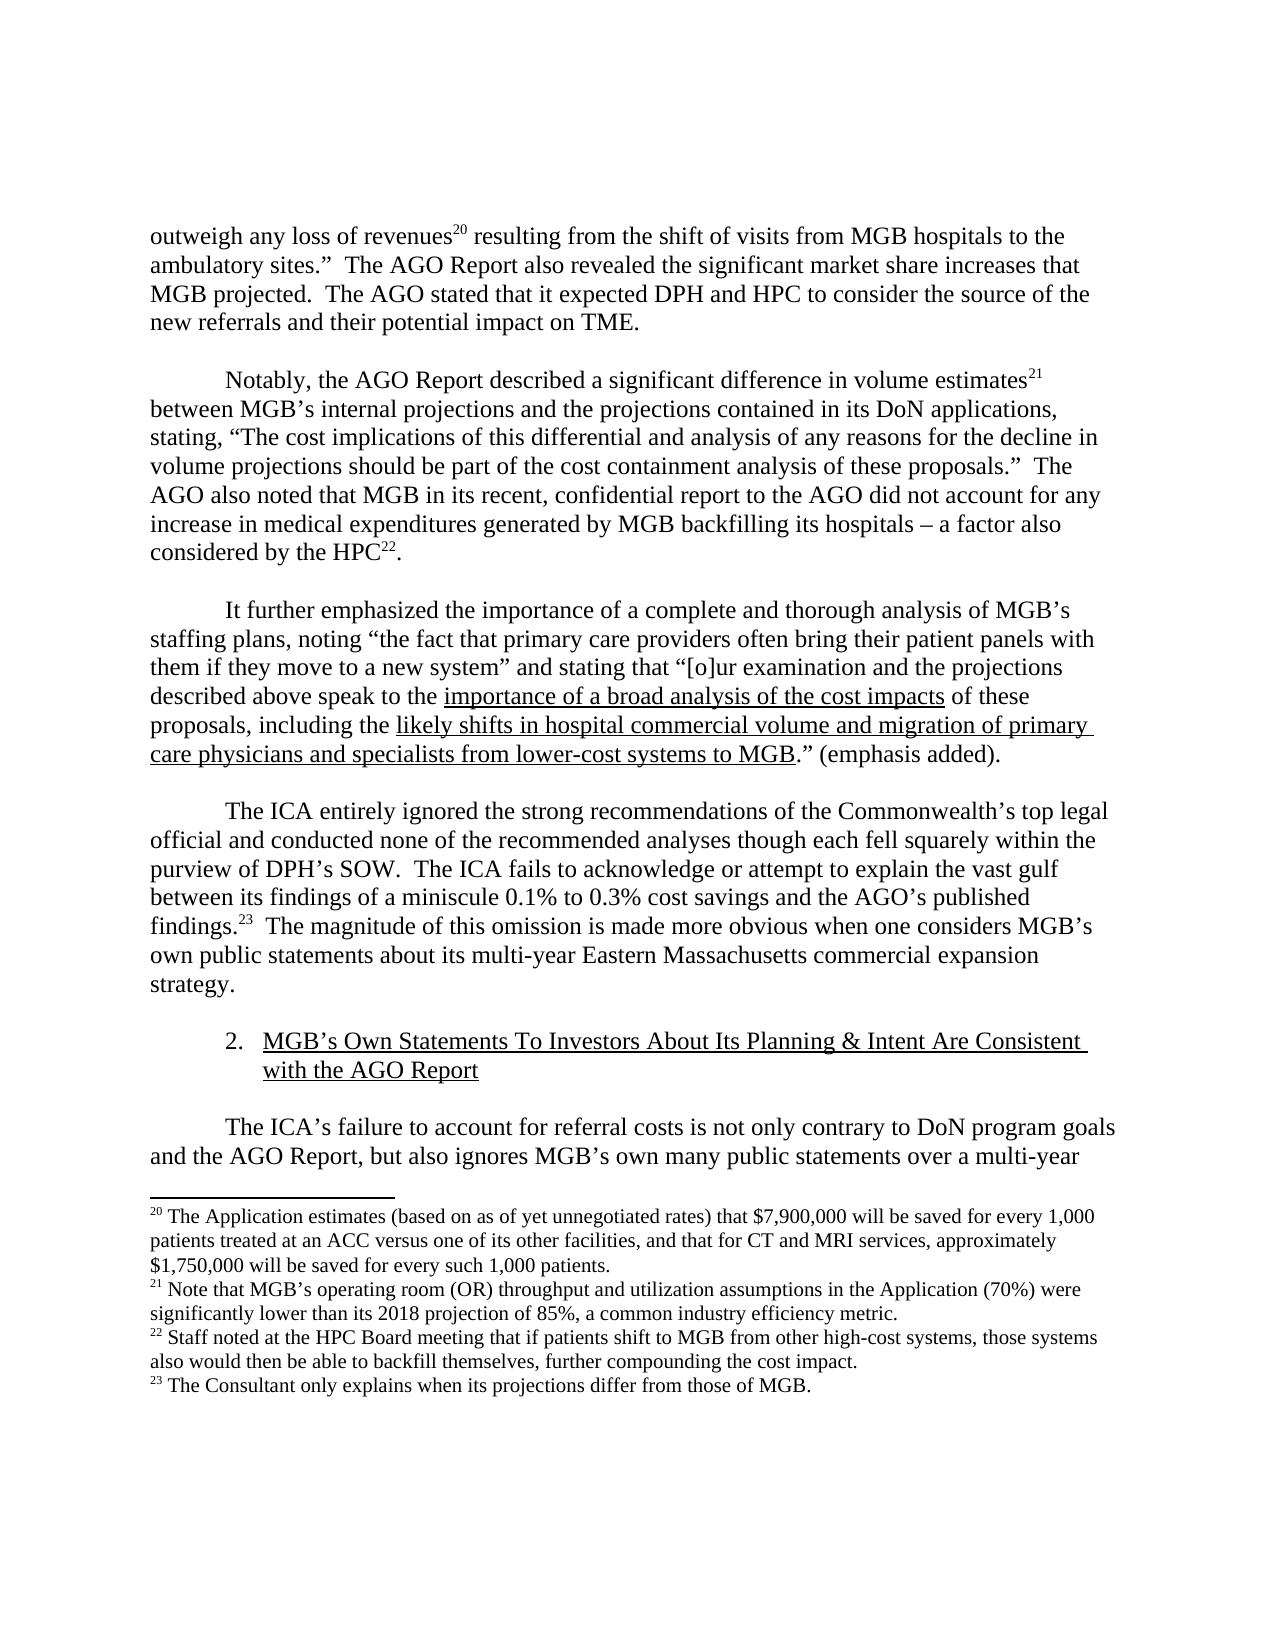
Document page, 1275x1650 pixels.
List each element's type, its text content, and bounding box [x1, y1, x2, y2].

text The ICA entirely ignored the strong recommendations of the Commonwealth’s top legal official and conducted none of the recommended analyses though each fell squarely within the purview of DPH’s SOW. The ICA fails to acknowledge or attempt to explain the vast gulf between its findings of a miniscule 0.1% to 0.3% cost savings and the AGO’s published findings. The magnitude of this omission is made more obvious when one considers MGB’s own public statements about its multi-year Eastern Massachusetts commercial expansion strategy. [150, 796, 1125, 997]
list MGB’s Own Statements To Investors About Its Planning & Intent Are Consistent with the AGO Report [225, 1026, 1125, 1084]
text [150, 221, 1125, 336]
text It further emphasized the importance of a complete and thorough analysis of MGB’s staffing plans, noting “the fact that primary care providers often bring their patient panels with them if they move to a new system” and stating that “[o]ur examination and the projections described above speak to the importance of a broad analysis of the cost impacts of these proposals, including the likely shifts in hospital commercial volume and migration of primary care physicians and specialists from lower-cost systems to MGB.” (emphasis added). [150, 595, 1125, 767]
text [150, 1112, 1125, 1170]
text Notably, the AGO Report described a significant difference in volume estimates between MGB’s internal projections and the projections contained in its DoN applications, stating, “The cost implications of this differential and analysis of any reasons for the decline in volume projections should be part of the cost containment analysis of these proposals.” The AGO also noted that MGB in its recent, confidential report to the AGO did not account for any increase in medical expenditures generated by MGB backfilling its hospitals – a factor also considered by the HPC. [150, 365, 1125, 566]
